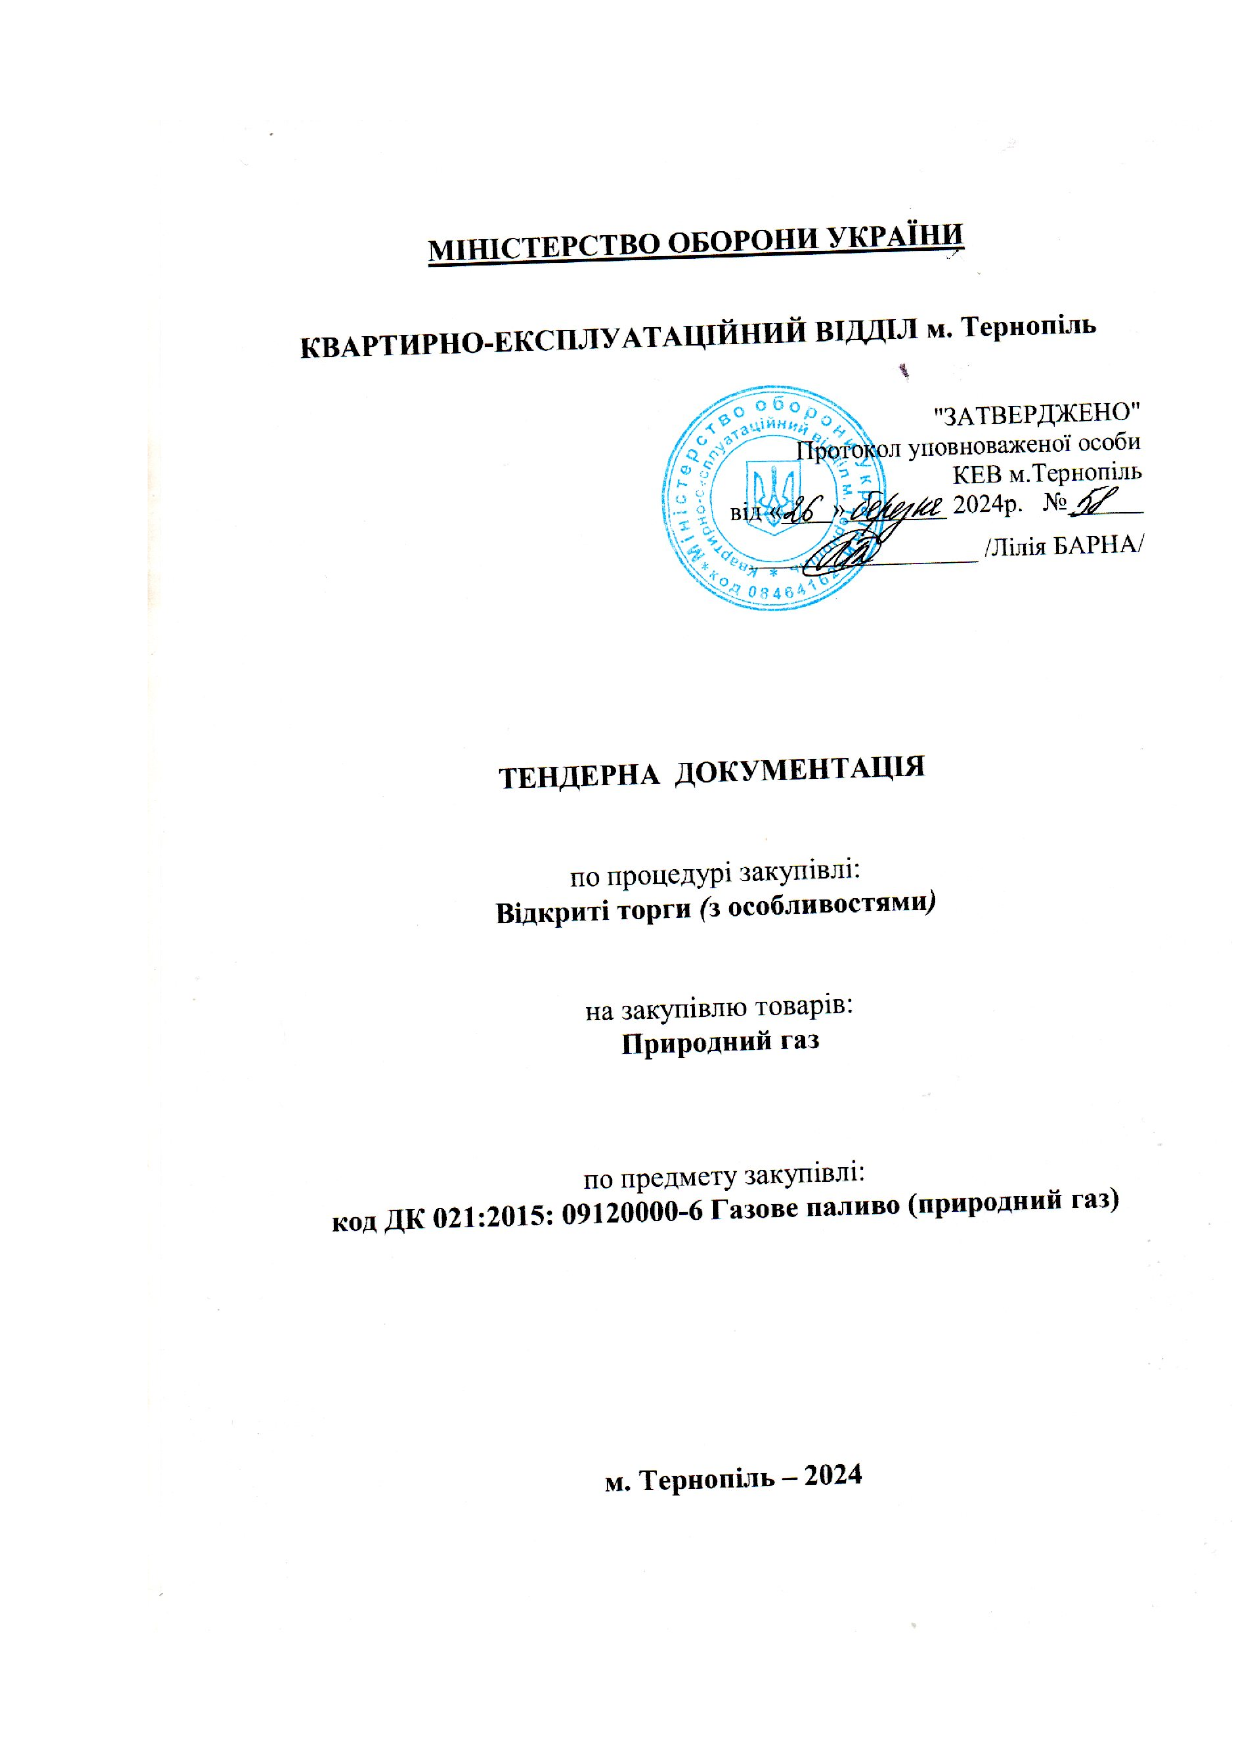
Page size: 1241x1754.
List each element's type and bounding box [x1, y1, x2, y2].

picture [147, 120, 1233, 1634]
